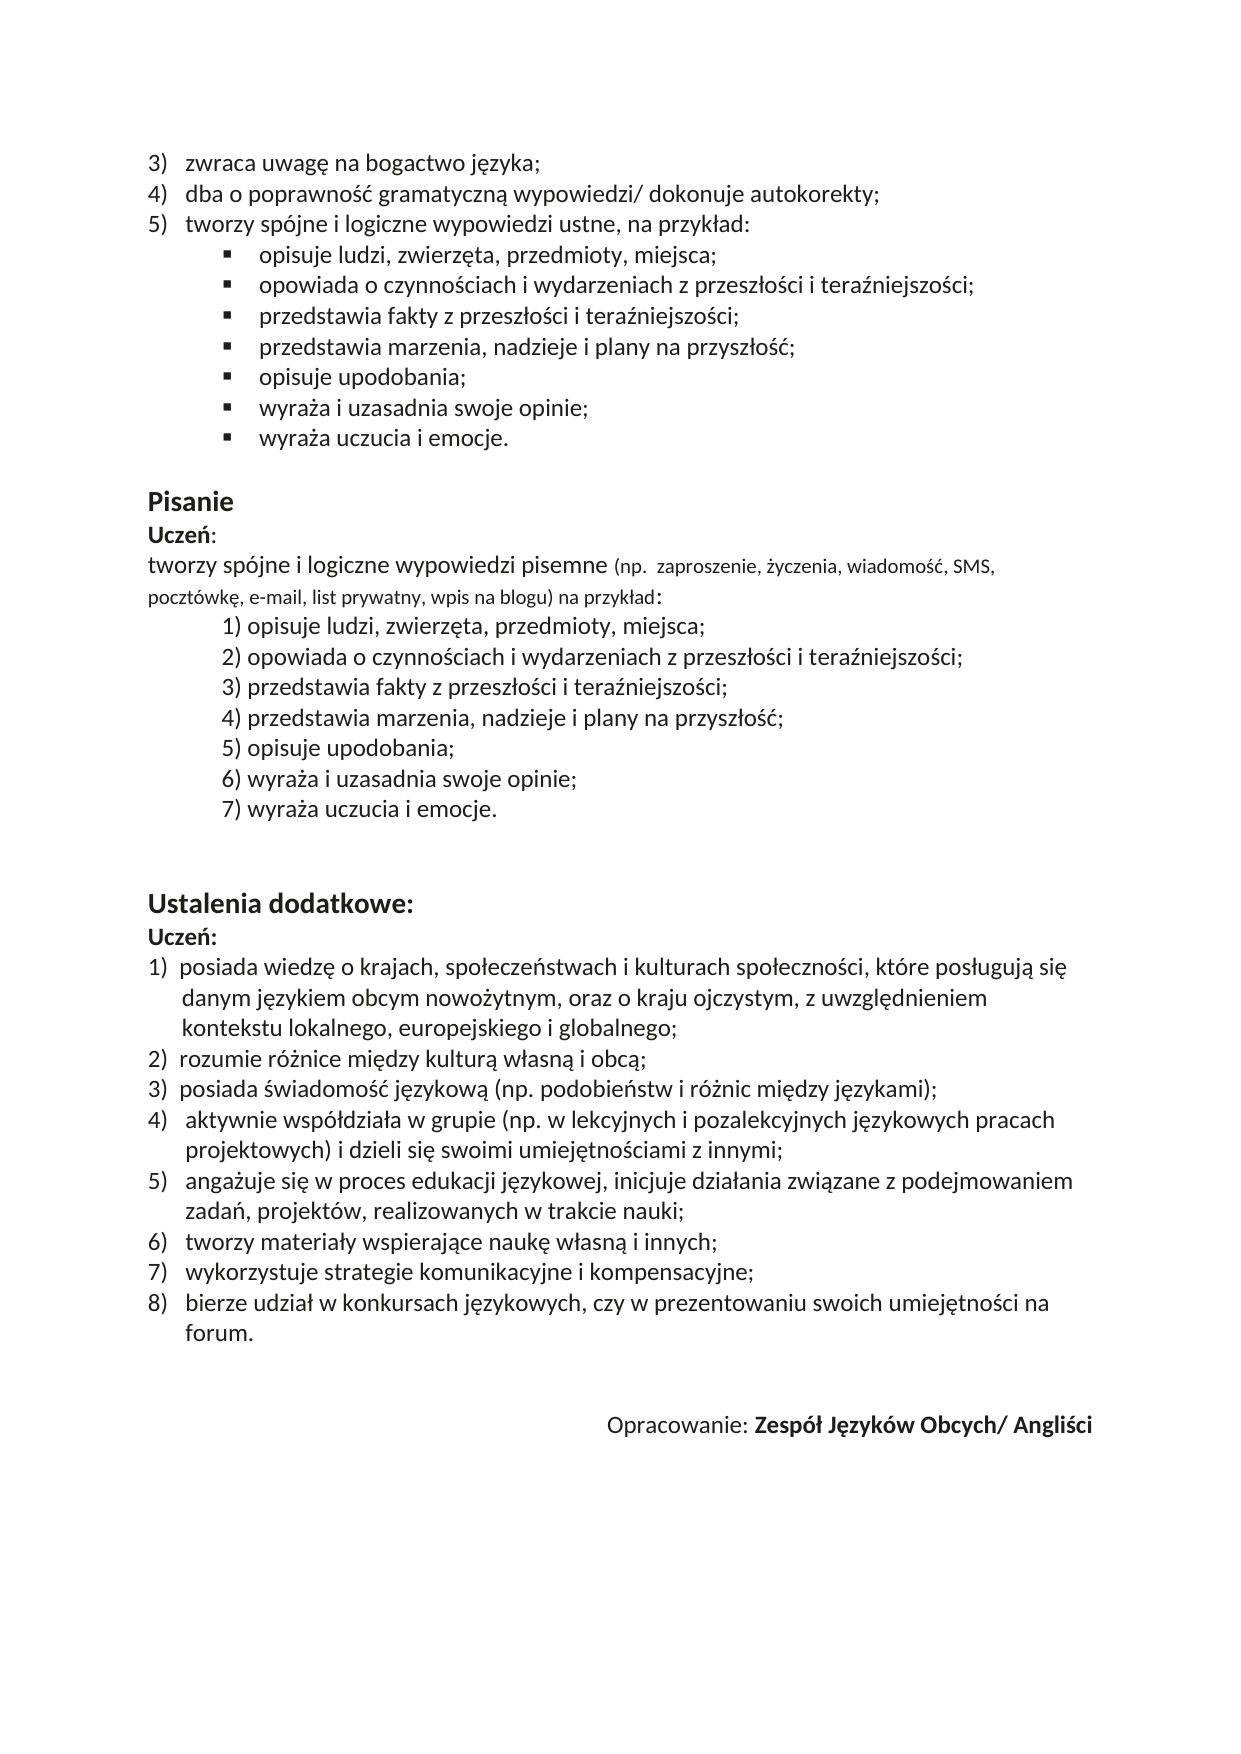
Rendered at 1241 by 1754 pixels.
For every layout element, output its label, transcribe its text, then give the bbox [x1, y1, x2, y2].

text Uczeń: [148, 921, 1093, 951]
text 3) przedstawia fakty z przeszłości i teraźniejszości; [221, 672, 1093, 702]
text 2) opowiada o czynnościach i wydarzeniach z przeszłości i teraźniejszości; [221, 641, 1093, 672]
list wyraża i uzasadnia swoje opinie; [221, 392, 1093, 422]
text Opracowanie: Zespół Języków Obcych/ Angliści [148, 1409, 1093, 1440]
text 5) opisuje upodobania; [221, 733, 1093, 763]
list tworzy materiały wspierające naukę własną i innych; [148, 1226, 1093, 1257]
list tworzy spójne i logiczne wypowiedzi ustne, na przykład: [148, 209, 1093, 239]
text 4) przedstawia marzenia, nadzieje i plany na przyszłość; [221, 702, 1093, 733]
list angażuje się w proces edukacji językowej, inicjuje działania związane z podejmowaniem zadań, projektów, realizowanych w trakcie nauki; [148, 1165, 1093, 1226]
text 6) wyraża i uzasadnia swoje opinie; [221, 763, 1093, 794]
text Ustalenia dodatkowe: [148, 885, 1093, 921]
list opowiada o czynnościach i wydarzeniach z przeszłości i teraźniejszości; [221, 270, 1093, 300]
list aktywnie współdziała w grupie (np. w lekcyjnych i pozalekcyjnych językowych pracach projektowych) i dzieli się swoimi umiejętnościami z innymi; [148, 1104, 1093, 1165]
list opisuje upodobania; [221, 361, 1093, 392]
text tworzy spójne i logiczne wypowiedzi pisemne (np. zaproszenie, życzenia, wiadomość, SMS, pocztówkę, e-mail, list prywatny, wpis na blogu) na przykład: [148, 549, 1093, 611]
text Uczeń: [148, 519, 1093, 549]
list przedstawia fakty z przeszłości i teraźniejszości; [221, 300, 1093, 331]
list zwraca uwagę na bogactwo języka; [148, 148, 1093, 178]
list wyraża uczucia i emocje. [221, 422, 1093, 453]
text 3) posiada świadomość językową (np. podobieństw i różnic między językami); [148, 1073, 1093, 1104]
text 7) wyraża uczucia i emocje. [221, 794, 1093, 824]
text Pisanie [148, 483, 1093, 519]
list przedstawia marzenia, nadzieje i plany na przyszłość; [221, 331, 1093, 361]
text 1) opisuje ludzi, zwierzęta, przedmioty, miejsca; [221, 611, 1093, 641]
list dba o poprawność gramatyczną wypowiedzi/ dokonuje autokorekty; [148, 178, 1093, 209]
list bierze udział w konkursach językowych, czy w prezentowaniu swoich umiejętności na forum. [148, 1287, 1093, 1348]
list opisuje ludzi, zwierzęta, przedmioty, miejsca; [221, 239, 1093, 270]
text 2) rozumie różnice między kulturą własną i obcą; [148, 1043, 1093, 1073]
list wykorzystuje strategie komunikacyjne i kompensacyjne; [148, 1257, 1093, 1287]
text 1) posiada wiedzę o krajach, społeczeństwach i kulturach społeczności, które posługują się danym językiem obcym nowożytnym, oraz o kraju ojczystym, z uwzględnieniem kontekstu lokalnego, europejskiego i globalnego; [148, 951, 1093, 1043]
